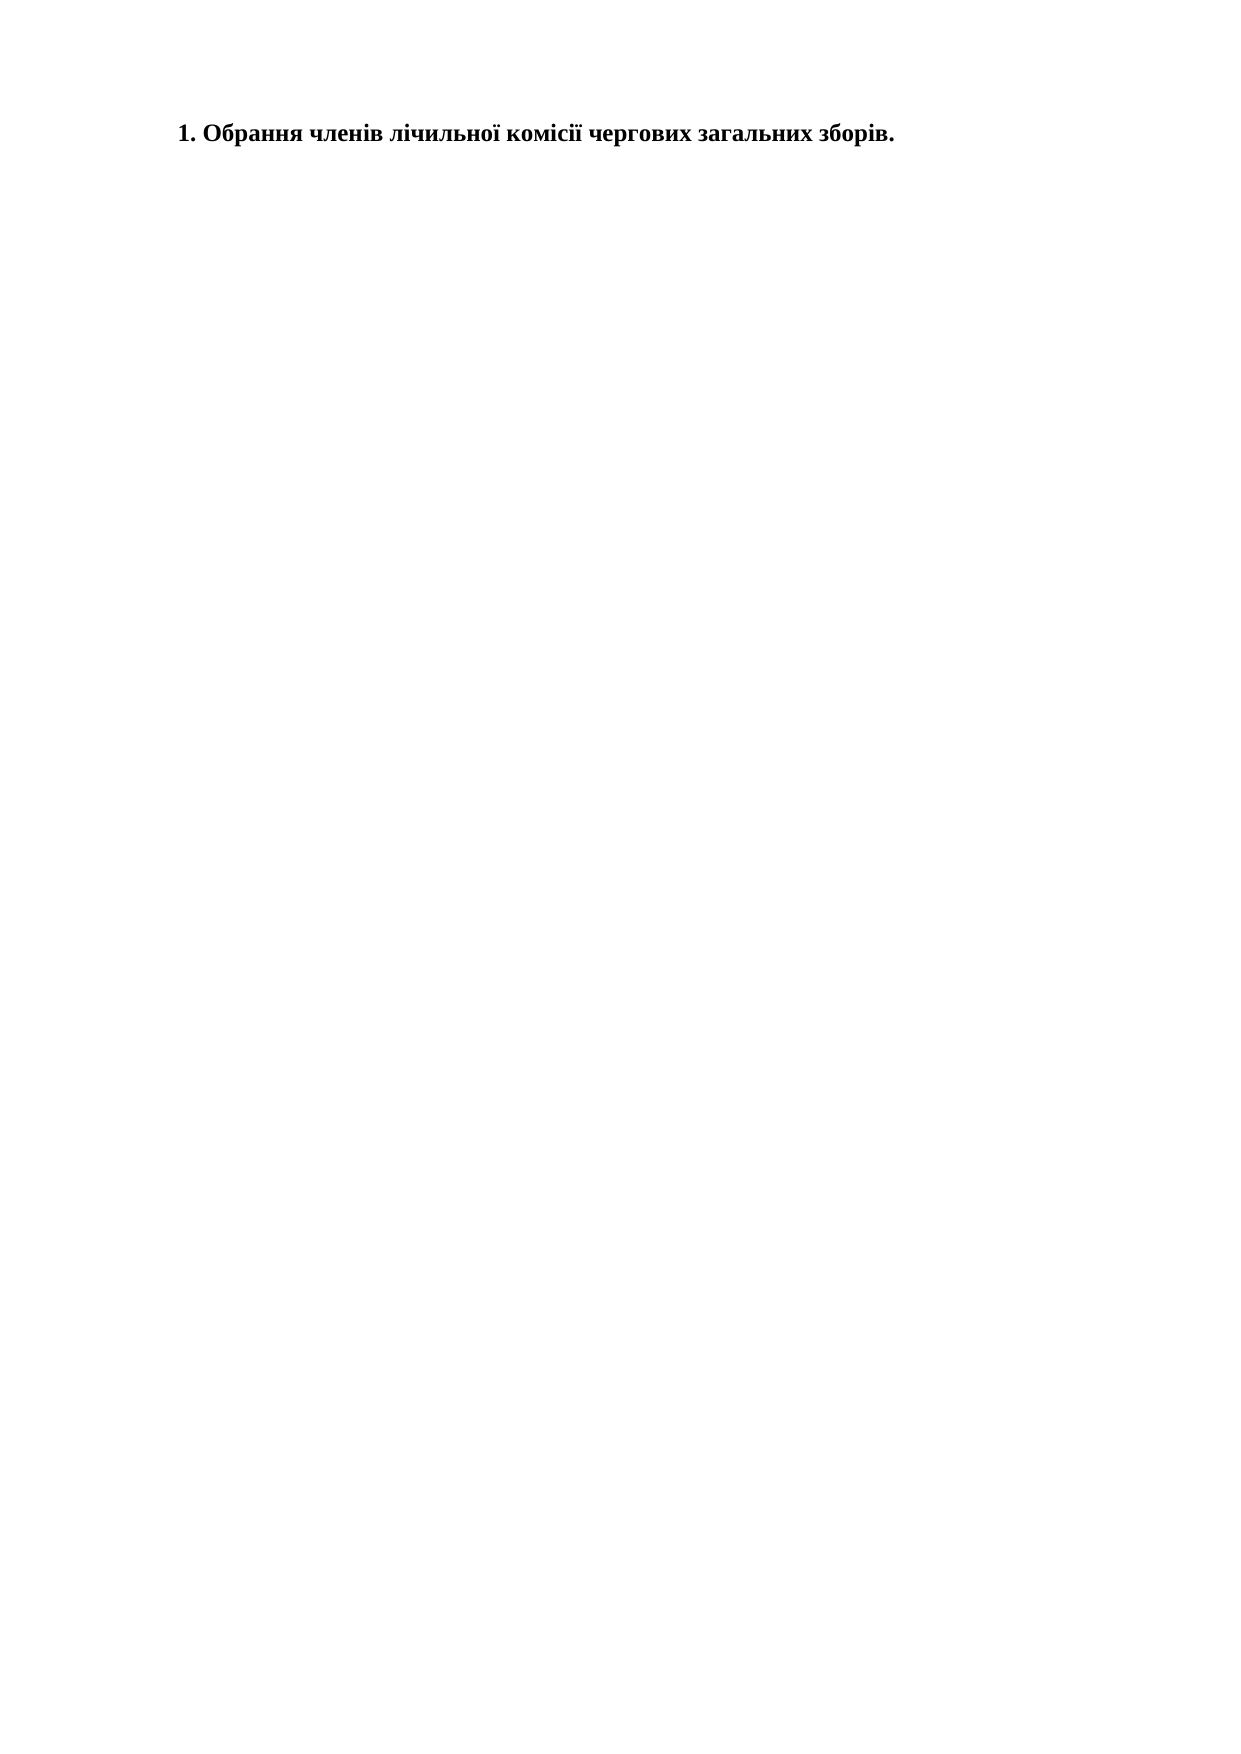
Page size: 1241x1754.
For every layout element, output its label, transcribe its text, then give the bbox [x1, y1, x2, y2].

text 1. Обрання членів лічильної комісії чергових загальних зборів. [177, 118, 1152, 147]
